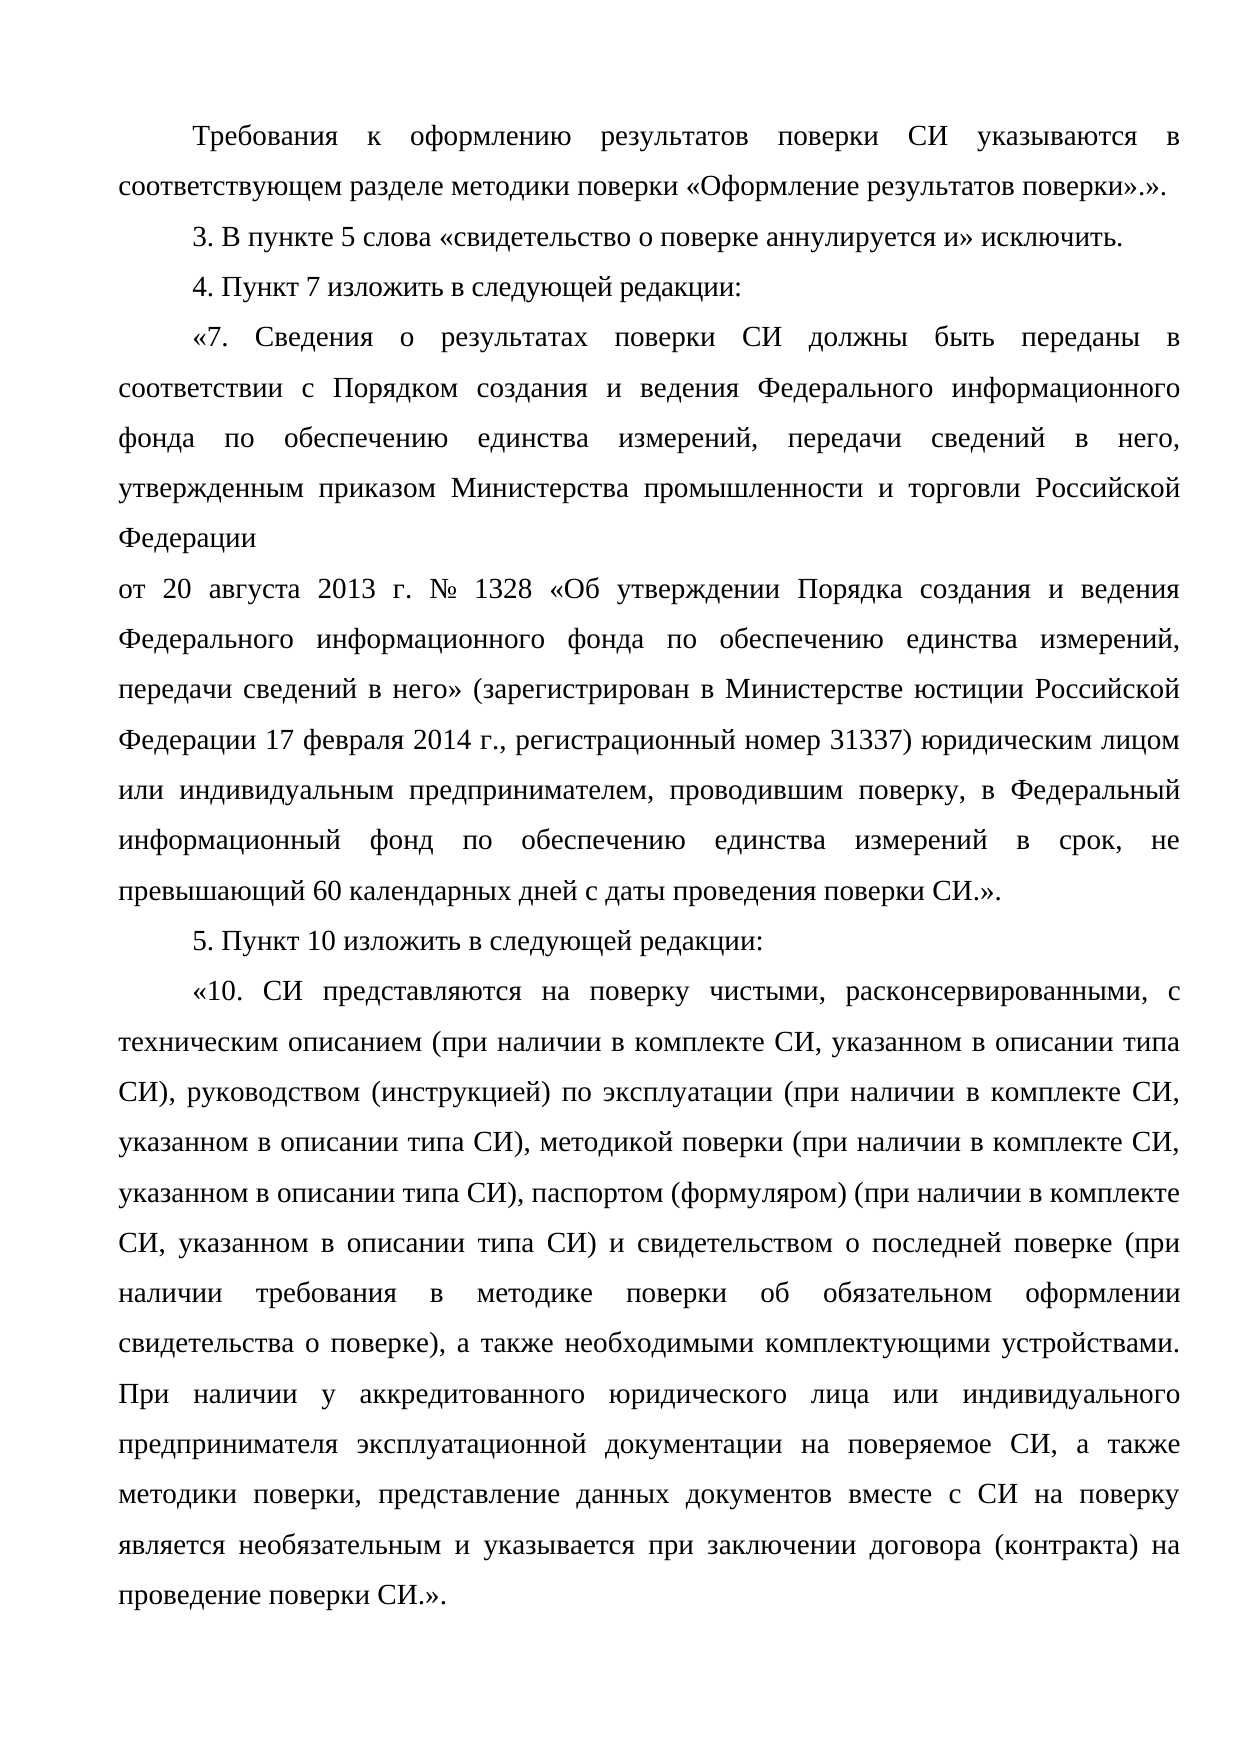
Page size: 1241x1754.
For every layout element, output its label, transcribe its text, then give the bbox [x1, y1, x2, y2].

text «7. Сведения о результатах поверки СИ должны быть переданы в соответствии с Порядком создания и ведения Федерального информационного фонда по обеспечению единства измерений, передачи сведений в него, утвержденным приказом Министерства промышленности и торговли Российской Федерации от 20 августа 2013 г. № 1328 «Об утверждении Порядка создания и ведения Федерального информационного фонда по обеспечению единства измерений, передачи сведений в него» (зарегистрирован в Министерстве юстиции Российской Федерации 17 февраля 2014 г., регистрационный номер 31337) юридическим лицом или индивидуальным предпринимателем, проводившим поверку, в Федеральный информационный фонд по обеспечению единства измерений в срок, не превышающий 60 календарных дней с даты проведения поверки СИ.». [118, 319, 1181, 906]
text 3. В пункте 5 слова «свидетельство о поверке аннулируется и» исключить. [118, 219, 1181, 252]
text 5. Пункт 10 изложить в следующей редакции: [118, 923, 1181, 957]
text «10. СИ представляются на поверку чистыми, расконсервированными, с техническим описанием (при наличии в комплекте СИ, указанном в описании типа СИ), руководством (инструкцией) по эксплуатации (при наличии в комплекте СИ, указанном в описании типа СИ), методикой поверки (при наличии в комплекте СИ, указанном в описании типа СИ), паспортом (формуляром) (при наличии в комплекте СИ, указанном в описании типа СИ) и свидетельством о последней поверке (при наличии требования в методике поверки об обязательном оформлении свидетельства о поверке), а также необходимыми комплектующими устройствами. При наличии у аккредитованного юридического лица или индивидуального предпринимателя эксплуатационной документации на поверяемое СИ, а также методики поверки, представление данных документов вместе с СИ на поверку является необязательным и указывается при заключении договора (контракта) на проведение поверки СИ.». [118, 973, 1181, 1611]
text Требования к оформлению результатов поверки СИ указываются в соответствующем разделе методики поверки «Оформление результатов поверки».». [118, 118, 1181, 202]
text 4. Пункт 7 изложить в следующей редакции: [118, 269, 1181, 303]
